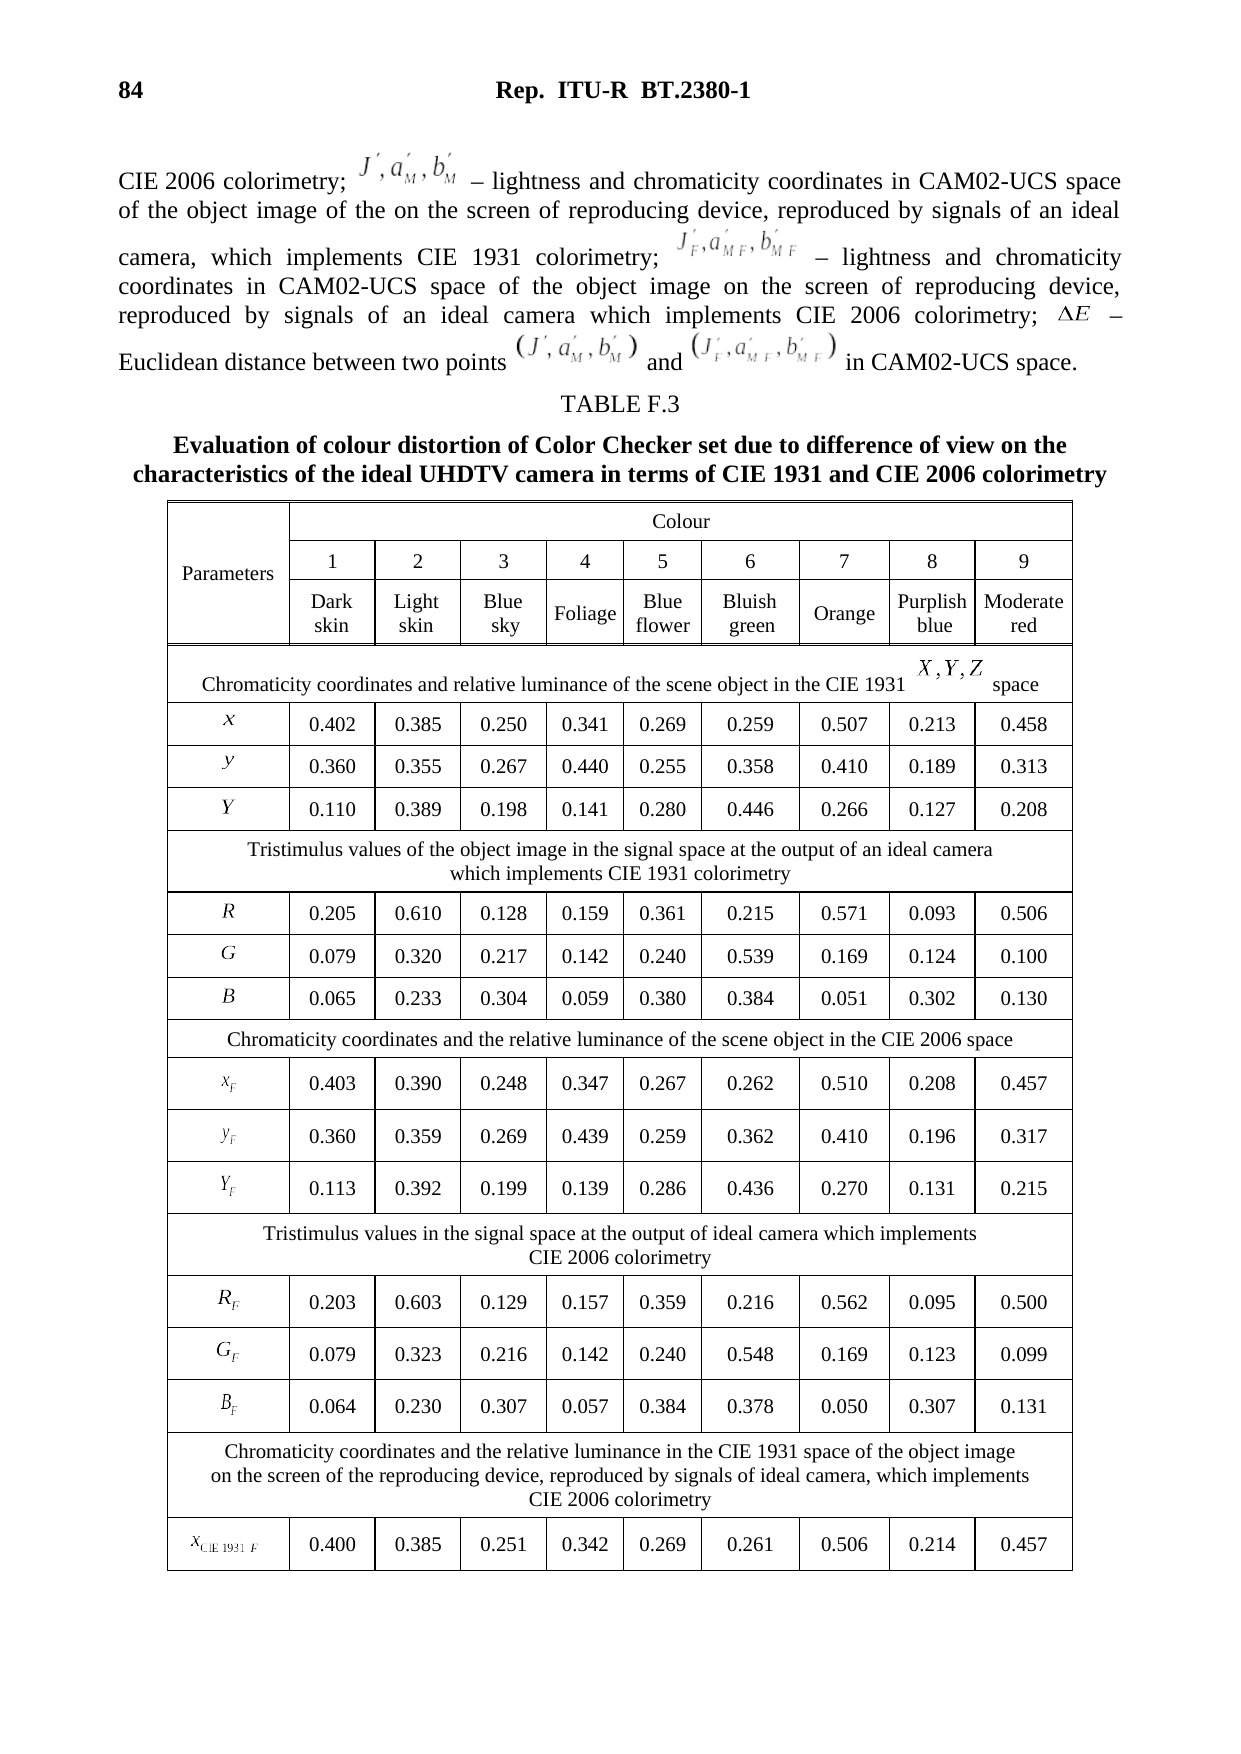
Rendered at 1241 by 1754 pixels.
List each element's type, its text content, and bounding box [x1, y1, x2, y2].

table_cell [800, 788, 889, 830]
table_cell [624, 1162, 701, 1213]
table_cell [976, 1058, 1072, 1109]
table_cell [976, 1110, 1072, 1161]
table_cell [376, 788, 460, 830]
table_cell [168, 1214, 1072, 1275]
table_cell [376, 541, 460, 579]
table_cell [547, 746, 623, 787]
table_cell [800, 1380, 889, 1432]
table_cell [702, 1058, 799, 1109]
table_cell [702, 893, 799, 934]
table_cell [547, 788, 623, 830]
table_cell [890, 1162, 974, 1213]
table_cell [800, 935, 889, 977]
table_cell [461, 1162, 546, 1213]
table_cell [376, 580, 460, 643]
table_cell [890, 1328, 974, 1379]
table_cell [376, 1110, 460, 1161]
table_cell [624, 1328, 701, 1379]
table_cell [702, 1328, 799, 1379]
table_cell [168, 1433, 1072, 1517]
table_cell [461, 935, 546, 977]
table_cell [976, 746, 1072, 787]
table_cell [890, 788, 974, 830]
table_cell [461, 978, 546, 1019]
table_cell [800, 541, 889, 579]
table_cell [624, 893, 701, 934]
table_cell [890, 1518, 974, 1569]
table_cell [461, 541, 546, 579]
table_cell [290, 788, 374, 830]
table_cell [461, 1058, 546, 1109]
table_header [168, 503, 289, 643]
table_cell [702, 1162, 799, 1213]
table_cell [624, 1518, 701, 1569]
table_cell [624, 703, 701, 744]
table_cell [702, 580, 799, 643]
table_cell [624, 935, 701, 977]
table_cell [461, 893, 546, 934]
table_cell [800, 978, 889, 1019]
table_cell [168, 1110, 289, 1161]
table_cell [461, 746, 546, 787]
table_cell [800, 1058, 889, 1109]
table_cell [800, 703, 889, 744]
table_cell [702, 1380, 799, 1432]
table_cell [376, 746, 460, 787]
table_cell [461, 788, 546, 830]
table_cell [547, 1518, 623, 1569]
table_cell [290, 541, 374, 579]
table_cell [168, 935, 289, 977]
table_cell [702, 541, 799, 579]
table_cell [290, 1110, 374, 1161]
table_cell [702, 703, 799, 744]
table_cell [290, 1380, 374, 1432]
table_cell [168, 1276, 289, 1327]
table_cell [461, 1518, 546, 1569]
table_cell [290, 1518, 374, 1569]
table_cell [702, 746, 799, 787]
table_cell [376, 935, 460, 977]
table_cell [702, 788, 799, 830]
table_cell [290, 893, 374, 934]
text TABLE F.3 [118, 389, 1122, 417]
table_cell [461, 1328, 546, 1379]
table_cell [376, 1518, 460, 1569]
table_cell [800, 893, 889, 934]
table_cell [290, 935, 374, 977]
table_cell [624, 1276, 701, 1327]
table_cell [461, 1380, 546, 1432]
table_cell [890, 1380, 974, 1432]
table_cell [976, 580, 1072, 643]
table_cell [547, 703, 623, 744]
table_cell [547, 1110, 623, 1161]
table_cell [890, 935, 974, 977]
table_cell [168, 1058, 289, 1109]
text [118, 148, 1122, 376]
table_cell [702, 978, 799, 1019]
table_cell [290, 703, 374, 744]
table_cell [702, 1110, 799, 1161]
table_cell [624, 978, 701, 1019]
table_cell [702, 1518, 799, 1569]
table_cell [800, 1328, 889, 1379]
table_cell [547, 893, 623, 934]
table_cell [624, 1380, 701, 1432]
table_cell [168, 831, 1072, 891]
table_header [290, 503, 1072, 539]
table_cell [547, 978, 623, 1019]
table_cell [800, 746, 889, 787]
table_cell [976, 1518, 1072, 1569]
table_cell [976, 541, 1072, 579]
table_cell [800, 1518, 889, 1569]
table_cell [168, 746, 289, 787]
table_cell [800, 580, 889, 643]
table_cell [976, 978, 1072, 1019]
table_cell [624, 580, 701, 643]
title Evaluation of colour distortion of Color Checker set due to difference of view on the characteristics of the ideal UHDTV camera in terms of CIE 1931 and CIE 2006 colorimetry [118, 430, 1122, 487]
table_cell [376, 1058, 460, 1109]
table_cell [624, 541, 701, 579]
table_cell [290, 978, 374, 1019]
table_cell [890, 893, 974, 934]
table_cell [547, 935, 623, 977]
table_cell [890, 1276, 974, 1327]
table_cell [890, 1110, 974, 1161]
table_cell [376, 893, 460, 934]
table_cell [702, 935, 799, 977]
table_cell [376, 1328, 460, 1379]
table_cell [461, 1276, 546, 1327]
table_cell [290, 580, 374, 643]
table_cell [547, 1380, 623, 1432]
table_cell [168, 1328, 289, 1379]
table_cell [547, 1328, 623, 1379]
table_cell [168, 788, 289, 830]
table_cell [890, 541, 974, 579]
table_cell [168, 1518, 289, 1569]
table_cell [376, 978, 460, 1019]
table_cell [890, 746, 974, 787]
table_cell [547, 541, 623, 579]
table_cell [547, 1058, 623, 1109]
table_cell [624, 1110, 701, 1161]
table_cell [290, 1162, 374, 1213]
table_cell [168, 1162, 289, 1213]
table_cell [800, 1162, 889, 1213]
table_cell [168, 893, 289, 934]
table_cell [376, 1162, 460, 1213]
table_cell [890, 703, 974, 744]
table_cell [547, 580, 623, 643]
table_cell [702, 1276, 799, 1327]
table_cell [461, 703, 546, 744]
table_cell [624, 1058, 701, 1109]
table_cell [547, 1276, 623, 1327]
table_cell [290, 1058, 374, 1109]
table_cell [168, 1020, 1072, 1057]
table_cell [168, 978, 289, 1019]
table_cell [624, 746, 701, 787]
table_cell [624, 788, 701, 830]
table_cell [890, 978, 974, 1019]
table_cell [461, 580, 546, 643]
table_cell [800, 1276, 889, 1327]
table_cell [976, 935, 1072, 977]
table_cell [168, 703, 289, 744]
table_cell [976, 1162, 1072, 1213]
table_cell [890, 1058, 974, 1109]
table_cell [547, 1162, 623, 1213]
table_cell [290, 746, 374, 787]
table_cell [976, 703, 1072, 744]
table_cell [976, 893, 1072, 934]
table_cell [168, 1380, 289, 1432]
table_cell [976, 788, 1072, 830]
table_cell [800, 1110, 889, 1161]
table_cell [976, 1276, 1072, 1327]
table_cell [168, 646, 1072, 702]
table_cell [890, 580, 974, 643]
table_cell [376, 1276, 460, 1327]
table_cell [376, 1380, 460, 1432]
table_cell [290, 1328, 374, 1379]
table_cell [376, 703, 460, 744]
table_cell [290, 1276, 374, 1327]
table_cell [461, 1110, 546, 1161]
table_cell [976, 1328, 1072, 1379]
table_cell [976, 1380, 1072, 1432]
